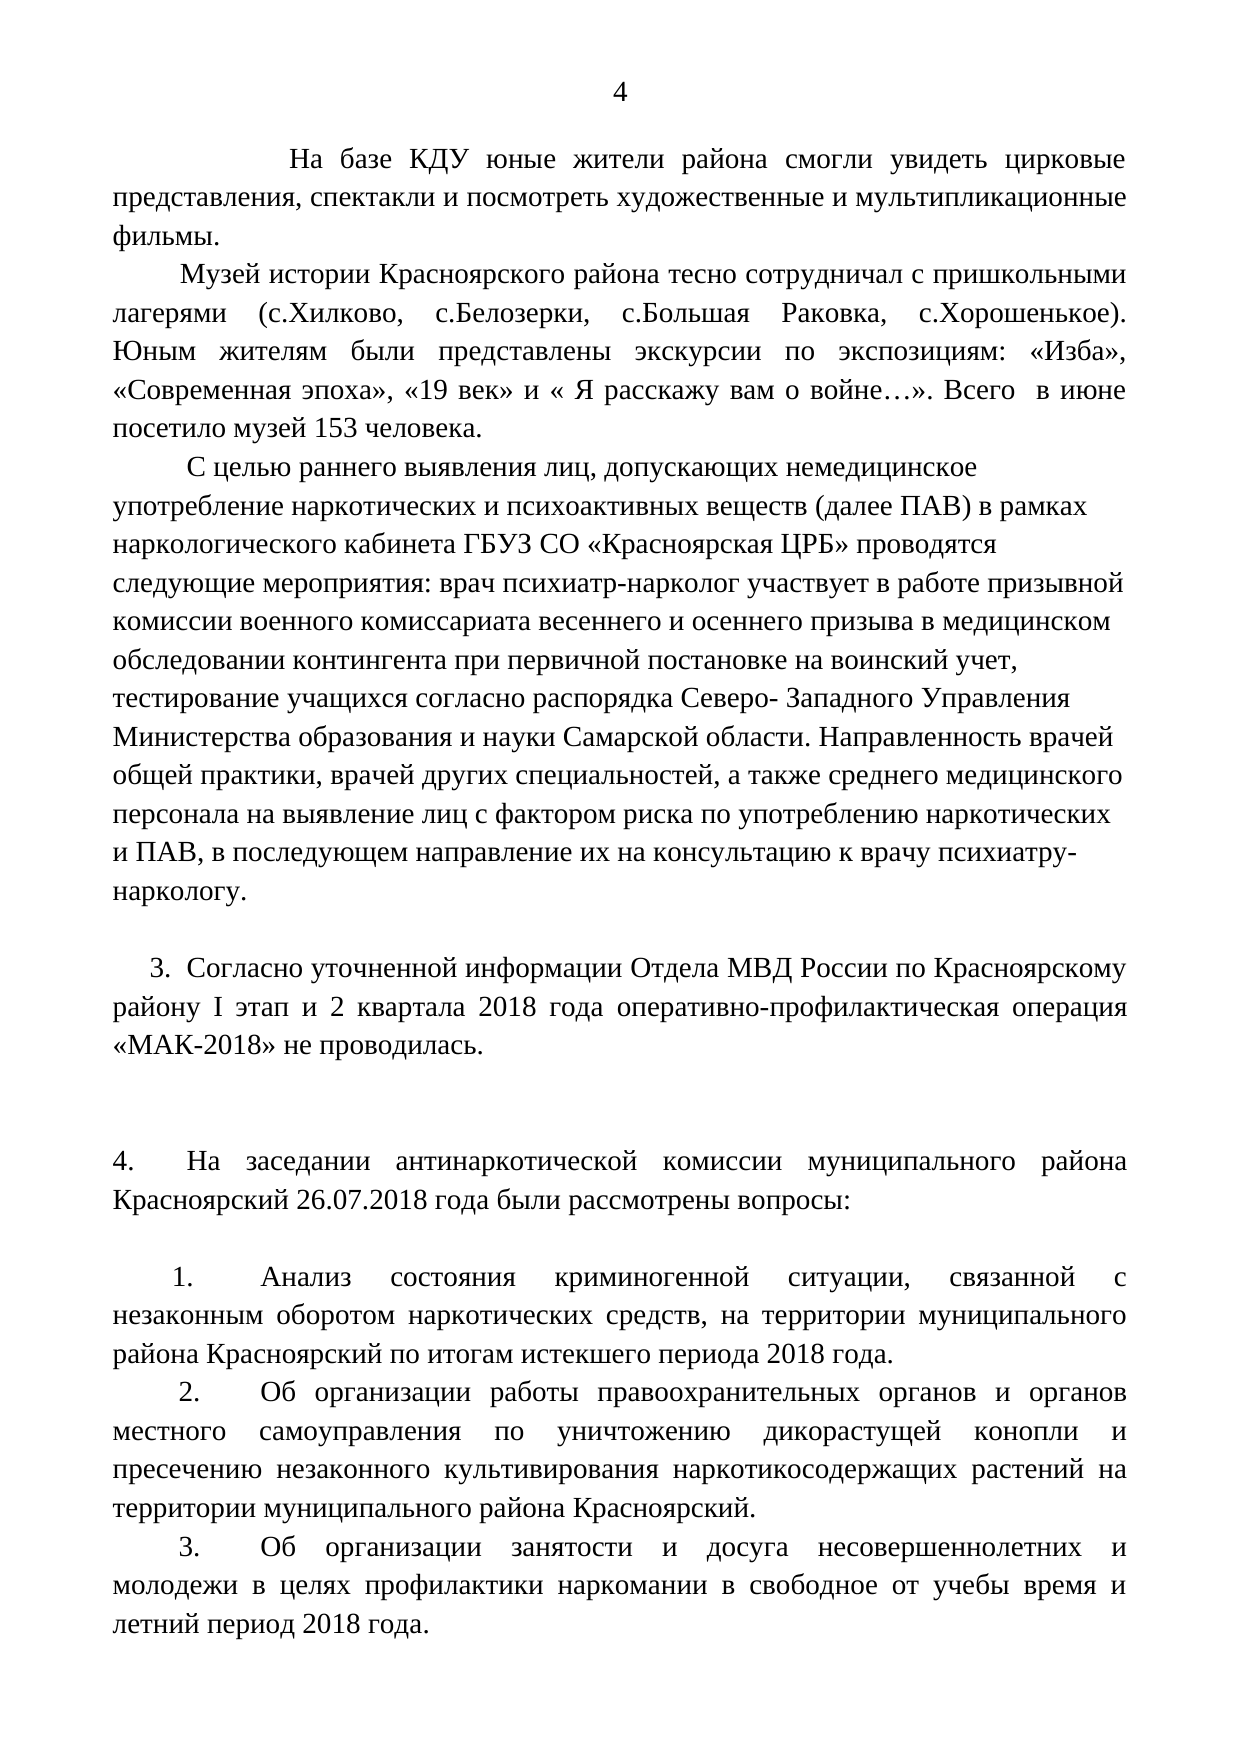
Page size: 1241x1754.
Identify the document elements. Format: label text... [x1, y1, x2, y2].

text С целью раннего выявления лиц, допускающих немедицинское употребление наркотических и психоактивных веществ (далее ПАВ) в рамках наркологического кабинета ГБУЗ СО «Красноярская ЦРБ» проводятся следующие мероприятия: врач психиатр-нарколог участвует в работе призывной комиссии военного комиссариата весеннего и осеннего призыва в медицинском обследовании контингента при первичной постановке на воинский учет, тестирование учащихся согласно распорядка Северо- Западного Управления Министерства образования и науки Самарской области. Направленность врачей общей практики, врачей других специальностей, а также среднего медицинского персонала на выявление лиц с фактором риска по употреблению наркотических и ПАВ, в последующем направление их на консультацию к врачу психиатру-наркологу. [112, 449, 1128, 907]
text Музей истории Красноярского района тесно сотрудничал с пришкольными лагерями (с.Хилково, с.Белозерки, с.Большая Раковка, с.Хорошенькое). Юным жителям были представлены экскурсии по экспозициям: «Изба», «Современная эпоха», «19 век» и « Я расскажу вам о войне…». Всего в июне посетило музей 153 человека. [112, 256, 1128, 444]
list Согласно уточненной информации Отдела МВД России по Красноярскому району I этап и 2 квартала 2018 года оперативно-профилактическая операция «МАК-2018» не проводилась. [112, 950, 1128, 1061]
list Анализ состояния криминогенной ситуации, связанной с незаконным оборотом наркотических средств, на территории муниципального района Красноярский по итогам истекшего периода 2018 года. [112, 1259, 1128, 1369]
text На базе КДУ юные жители района смогли увидеть цирковые представления, спектакли и посмотреть художественные и мультипликационные фильмы. [112, 141, 1128, 251]
list Об организации работы правоохранительных органов и органов местного самоуправления по уничтожению дикорастущей конопли и пресечению незаконного культивирования наркотикосодержащих растений на территории муниципального района Красноярский. [112, 1374, 1128, 1524]
list Об организации занятости и досуга несовершеннолетних и молодежи в целях профилактики наркомании в свободное от учебы время и летний период 2018 года. [112, 1529, 1128, 1639]
list На заседании антинаркотической комиссии муниципального района Красноярский 26.07.2018 года были рассмотрены вопросы: [112, 1143, 1128, 1215]
